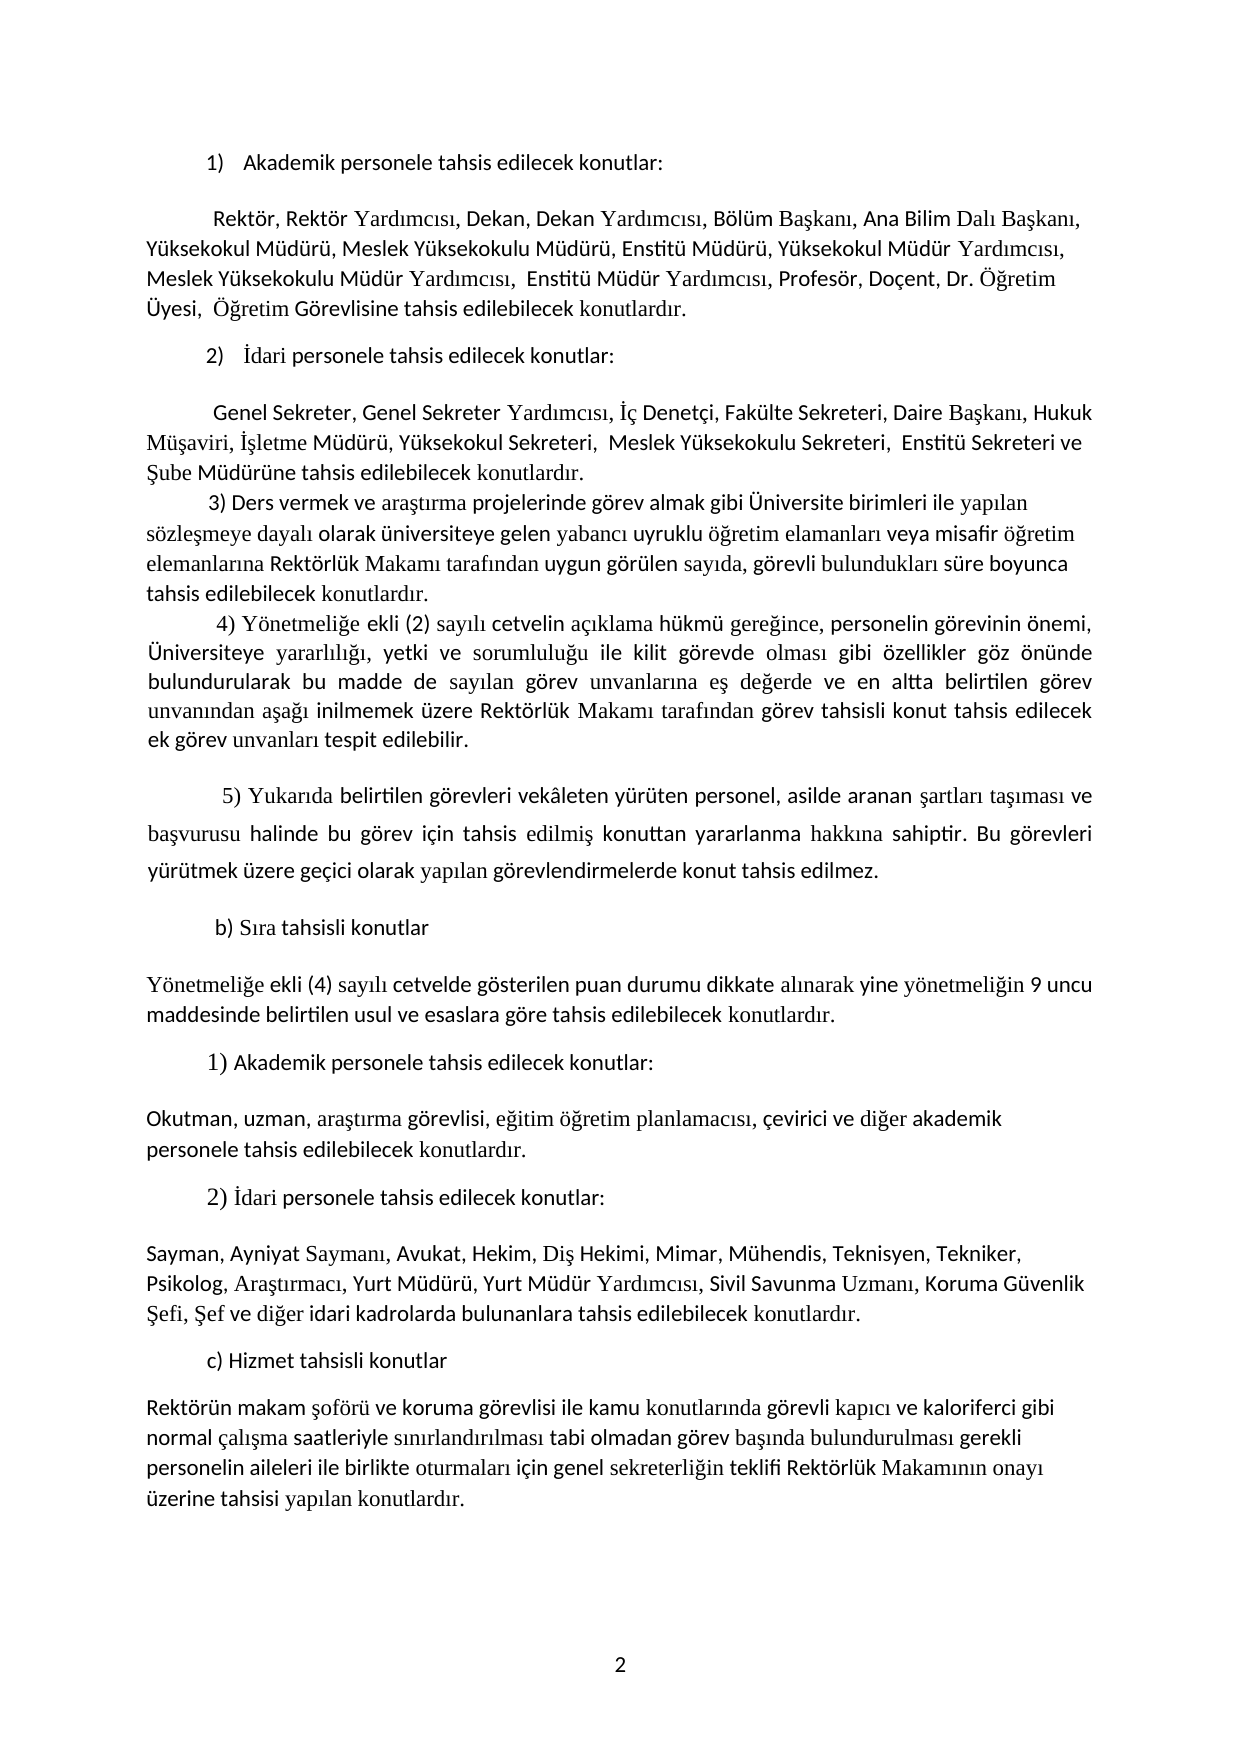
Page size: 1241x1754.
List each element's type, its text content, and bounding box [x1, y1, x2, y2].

text Okutman, uzman, araştırma görevlisi, eğitim öğretim planlamacısı, çevirici ve diğer akademik personele tahsis edilebilecek konutlardır. [146, 1104, 1093, 1163]
list İdari personele tahsis edilecek konutlar: [207, 1182, 1093, 1211]
text Rektör, Rektör Yardımcısı, Dekan, Dekan Yardımcısı, Bölüm Başkanı, Ana Bilim Dalı Başkanı, Yüksekokul Müdürü, Meslek Yüksekokulu Müdürü, Enstitü Müdürü, Yüksekokul Müdür Yardımcısı, Meslek Yüksekokulu Müdür Yardımcısı, Enstitü Müdür Yardımcısı, Profesör, Doçent, Dr. Öğretim Üyesi, Öğretim Görevlisine tahsis edilebilecek konutlardır. [146, 204, 1093, 323]
list Akademik personele tahsis edilecek konutlar: [206, 148, 1093, 176]
text 3) Ders vermek ve araştırma projelerinde görev almak gibi Üniversite birimleri ile yapılan sözleşmeye dayalı olarak üniversiteye gelen yabancı uyruklu öğretim elamanları veya misafir öğretim elemanlarına Rektörlük Makamı tarafından uygun görülen sayıda, görevli bulundukları süre boyunca tahsis edilebilecek konutlardır. [146, 488, 1093, 607]
text 4) Yönetmeliğe ekli (2) sayılı cetvelin açıklama hükmü gereğince, personelin görevinin önemi, Üniversiteye yararlılığı, yetki ve sorumluluğu ile kilit görevde olması gibi özellikler göz önünde bulundurularak bu madde de sayılan görev unvanlarına eş değerde ve en altta belirtilen görev unvanından aşağı inilmemek üzere Rektörlük Makamı tarafından görev tahsisli konut tahsis edilecek ek görev unvanları tespit edilebilir. [148, 609, 1093, 753]
text b) Sıra tahsisli konutlar [148, 913, 1093, 941]
text Genel Sekreter, Genel Sekreter Yardımcısı, İç Denetçi, Fakülte Sekreteri, Daire Başkanı, Hukuk Müşaviri, İşletme Müdürü, Yüksekokul Sekreteri, Meslek Yüksekokulu Sekreteri, Enstitü Sekreteri ve Şube Müdürüne tahsis edilebilecek konutlardır. [146, 398, 1093, 486]
text Sayman, Ayniyat Saymanı, Avukat, Hekim, Diş Hekimi, Mimar, Mühendis, Teknisyen, Tekniker, Psikolog, Araştırmacı, Yurt Müdürü, Yurt Müdür Yardımcısı, Sivil Savunma Uzmanı, Koruma Güvenlik Şefi, Şef ve diğer idari kadrolarda bulunanlara tahsis edilebilecek konutlardır. [146, 1239, 1093, 1327]
text Rektörün makam şoförü ve koruma görevlisi ile kamu konutlarında görevli kapıcı ve kaloriferci gibi normal çalışma saatleriyle sınırlandırılması tabi olmadan görev başında bulundurulması gerekli personelin aileleri ile birlikte oturmaları için genel sekreterliğin teklifi Rektörlük Makamının onayı üzerine tahsisi yapılan konutlardır. [146, 1393, 1093, 1512]
text Yönetmeliğe ekli (4) sayılı cetvelde gösterilen puan durumu dikkate alınarak yine yönetmeliğin 9 uncu maddesinde belirtilen usul ve esaslara göre tahsis edilebilecek konutlardır. [146, 970, 1093, 1028]
list İdari personele tahsis edilecek konutlar: [206, 341, 1093, 369]
list Akademik personele tahsis edilecek konutlar: [207, 1047, 1093, 1076]
text 5) Yukarıda belirtilen görevleri vekâleten yürüten personel, asilde aranan şartları taşıması ve başvurusu halinde bu görev için tahsis edilmiş konuttan yararlanma hakkına sahiptir. Bu görevleri yürütmek üzere geçici olarak yapılan görevlendirmelerde konut tahsis edilmez. [148, 781, 1093, 885]
text c) Hizmet tahsisli konutlar [207, 1346, 1093, 1374]
